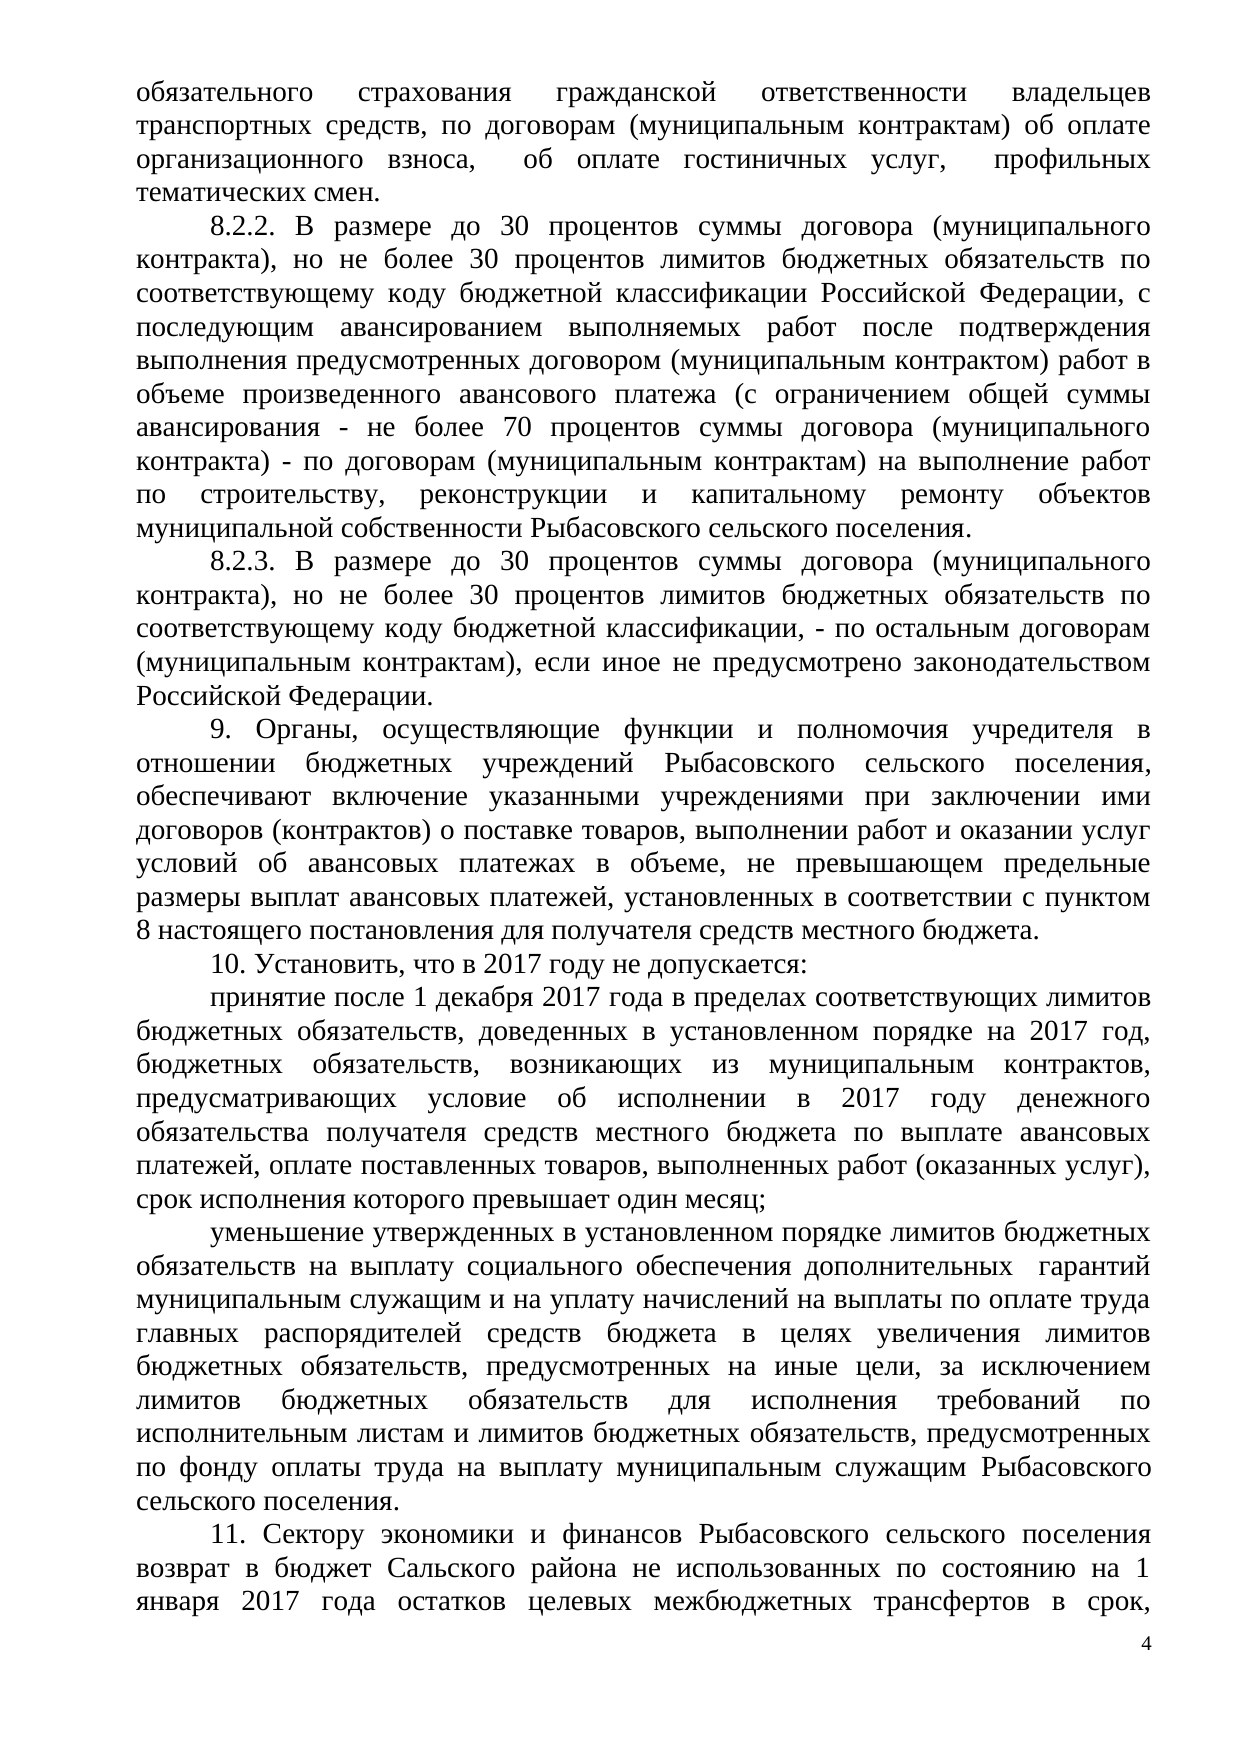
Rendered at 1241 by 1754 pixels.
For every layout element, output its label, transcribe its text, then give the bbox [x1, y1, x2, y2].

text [136, 1516, 1152, 1617]
text 10. Установить, что в 2017 году не допускается: [136, 946, 1152, 979]
text уменьшение утвержденных в установленном порядке лимитов бюджетных обязательств на выплату социального обеспечения дополнительных гарантий муниципальным служащим и на уплату начислений на выплаты по оплате труда главных распорядителей средств бюджета в целях увеличения лимитов бюджетных обязательств, предусмотренных на иные цели, за исключением лимитов бюджетных обязательств для исполнения требований по исполнительным листам и лимитов бюджетных обязательств, предусмотренных по фонду оплаты труда на выплату муниципальным служащим Рыбасовского сельского поселения. [136, 1214, 1152, 1516]
text 8.2.3. В размере до 30 процентов суммы договора (муниципального контракта), но не более 30 процентов лимитов бюджетных обязательств по соответствующему коду бюджетной классификации, - по остальным договорам (муниципальным контрактам), если иное не предусмотрено законодательством Российской Федерации. [136, 543, 1152, 711]
text принятие после 1 декабря 2017 года в пределах соответствующих лимитов бюджетных обязательств, доведенных в установленном порядке на 2017 год, бюджетных обязательств, возникающих из муниципальным контрактов, предусматривающих условие об исполнении в 2017 году денежного обязательства получателя средств местного бюджета по выплате авансовых платежей, оплате поставленных товаров, выполненных работ (оказанных услуг), срок исполнения которого превышает один месяц; [136, 979, 1152, 1214]
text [136, 74, 1152, 208]
text 8.2.2. В размере до 30 процентов суммы договора (муниципального контракта), но не более 30 процентов лимитов бюджетных обязательств по соответствующему коду бюджетной классификации Российской Федерации, с последующим авансированием выполняемых работ после подтверждения выполнения предусмотренных договором (муниципальным контрактом) работ в объеме произведенного авансового платежа (с ограничением общей суммы авансирования - не более 70 процентов суммы договора (муниципального контракта) - по договорам (муниципальным контрактам) на выполнение работ по строительству, реконструкции и капитальному ремонту объектов муниципальной собственности Рыбасовского сельского поселения. [136, 208, 1152, 543]
text 9. Органы, осуществляющие функции и полномочия учредителя в отношении бюджетных учреждений Рыбасовского сельского поселения, обеспечивают включение указанными учреждениями при заключении ими договоров (контрактов) о поставке товаров, выполнении работ и оказании услуг условий об авансовых платежах в объеме, не превышающем предельные размеры выплат авансовых платежей, установленных в соответствии с пунктом 8 настоящего постановления для получателя средств местного бюджета. [136, 711, 1152, 946]
